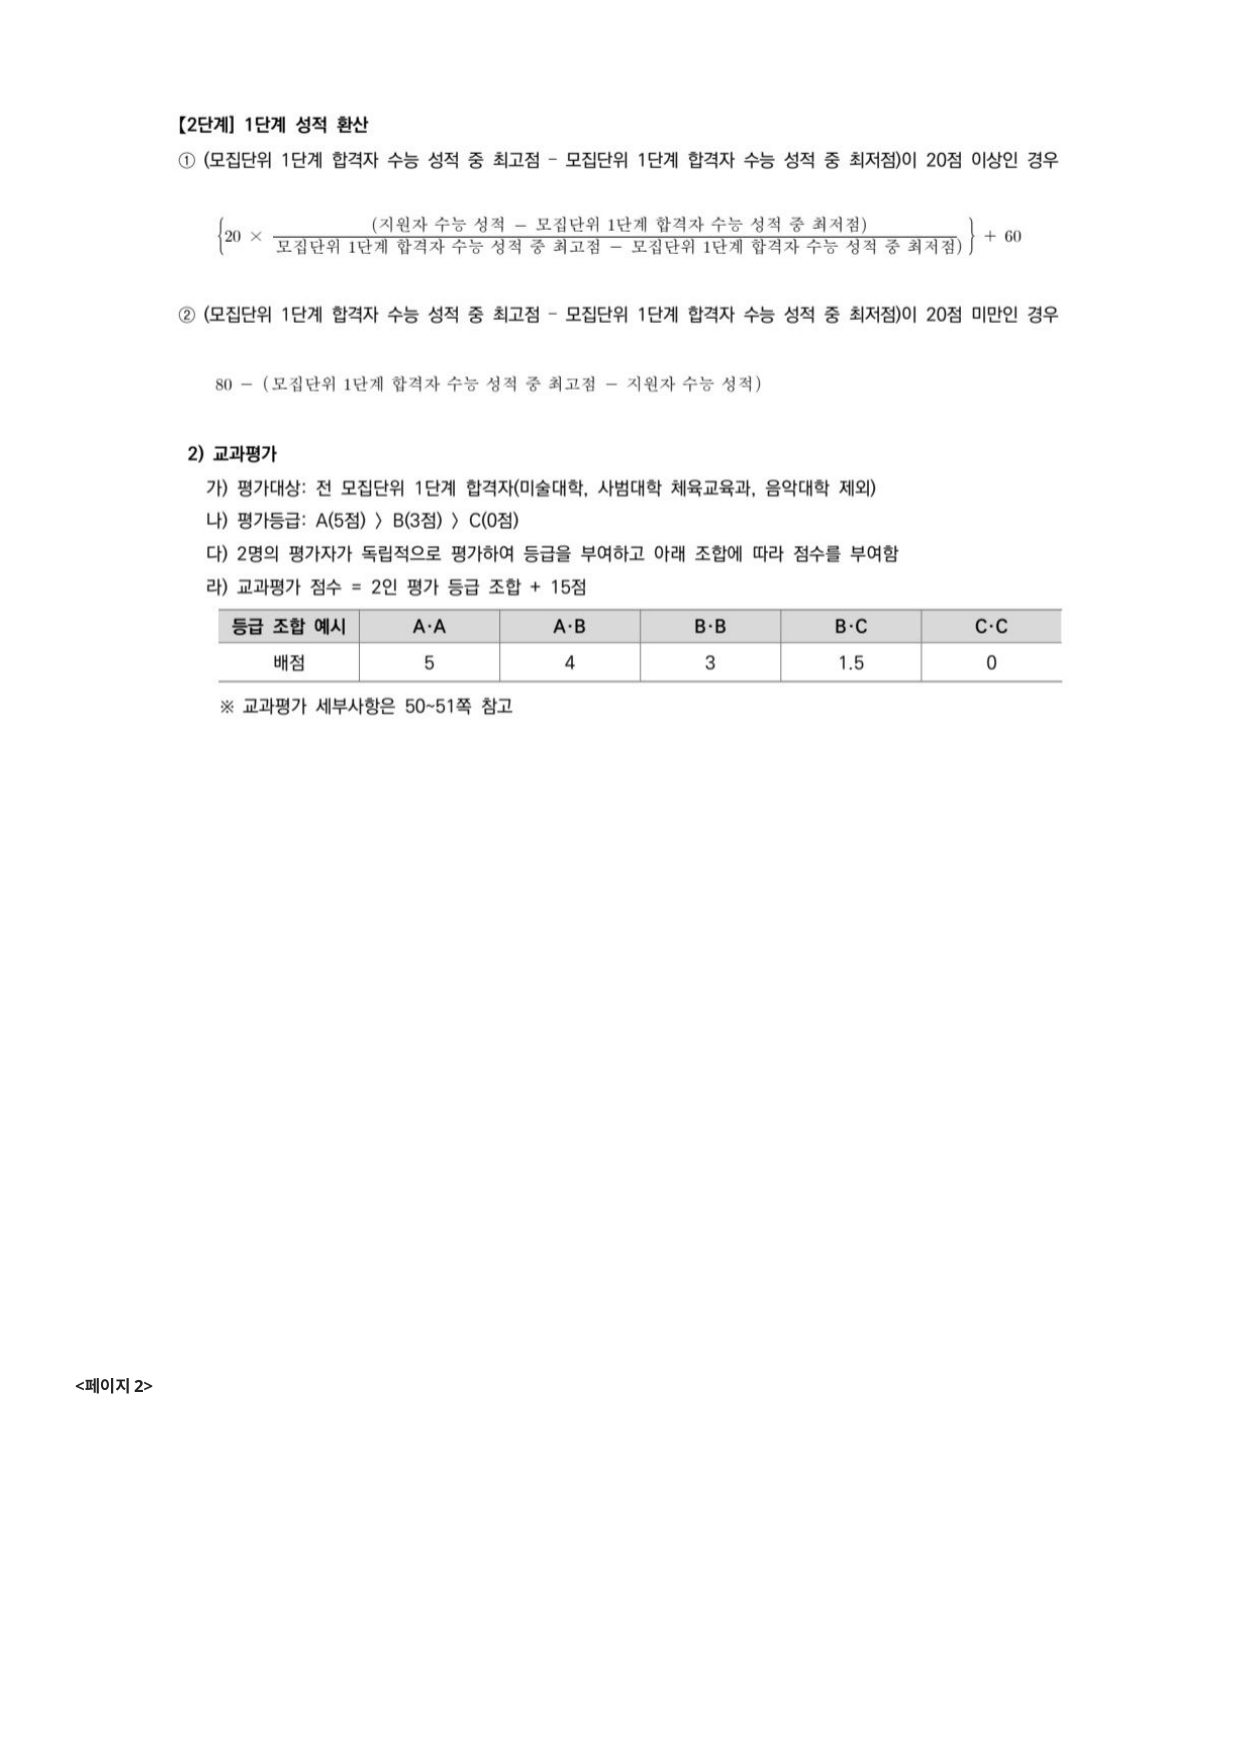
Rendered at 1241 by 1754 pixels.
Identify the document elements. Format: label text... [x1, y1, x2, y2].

text <페이지2> [75, 1376, 1165, 1397]
